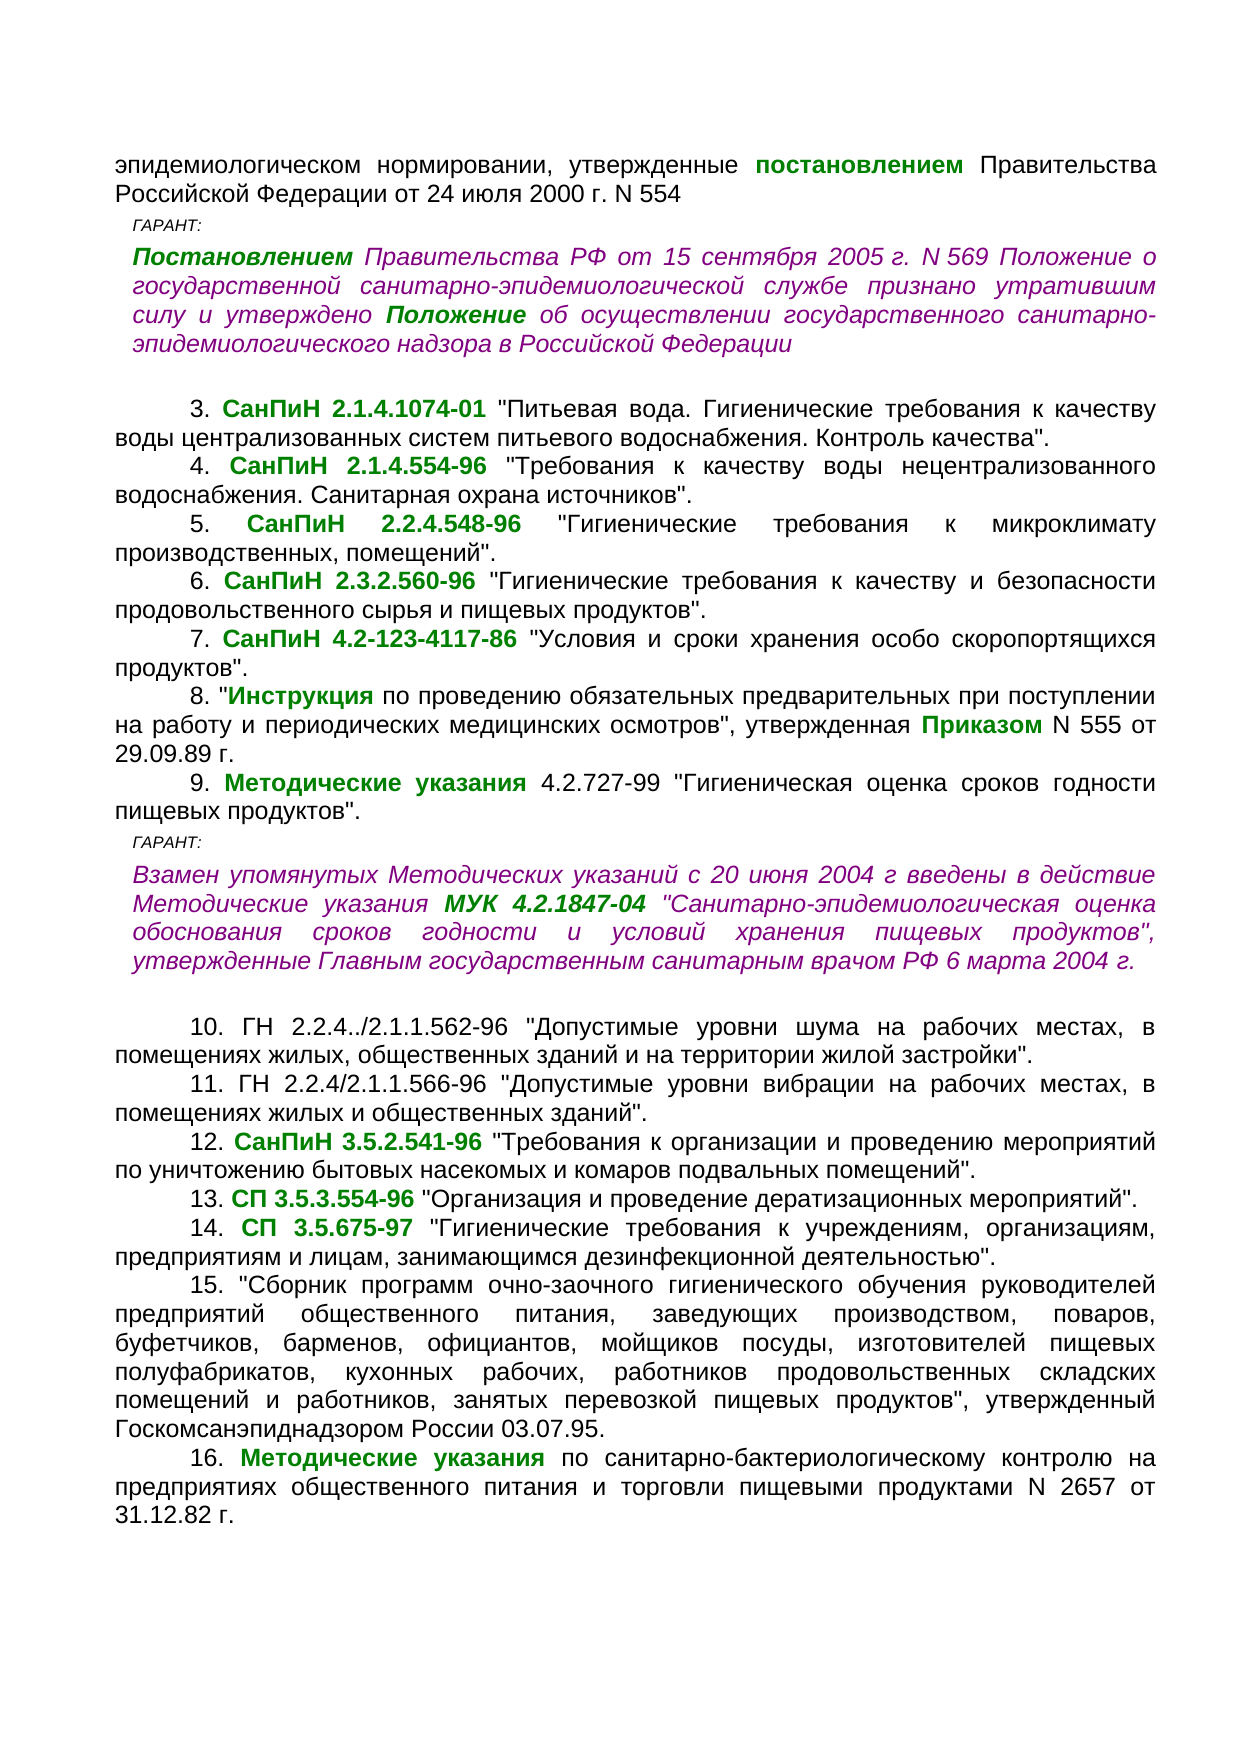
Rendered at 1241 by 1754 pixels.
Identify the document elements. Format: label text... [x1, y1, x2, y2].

text Постановлением Правительства РФ от 15 сентября 2005 г. N 569 Положение о государственной санитарно-эпидемиологической службе признано утратившим силу и утверждено Положение об осуществлении государственного санитарно-эпидемиологического надзора в Российской Федерации [132, 242, 1157, 357]
text 6. СанПиН 2.3.2.560-96 "Гигиенические требования к качеству и безопасности продовольственного сырья и пищевых продуктов". [114, 566, 1157, 624]
text 16. Методические указания по санитарно-бактериологическому контролю на предприятиях общественного питания и торговли пищевыми продуктами N 2657 от 31.12.82 г. [114, 1443, 1157, 1529]
text Взамен упомянутых Методических указаний с 20 июня 2004 г введены в действие Методические указания МУК 4.2.1847-04 "Санитарно-эпидемиологическая оценка обоснования сроков годности и условий хранения пищевых продуктов", утвержденные Главным государственным санитарным врачом РФ 6 марта 2004 г. [132, 860, 1157, 975]
text 3. СанПиН 2.1.4.1074-01 "Питьевая вода. Гигиенические требования к качеству воды централизованных систем питьевого водоснабжения. Контроль качества". [114, 394, 1157, 451]
text 11. ГН 2.2.4/2.1.1.566-96 "Допустимые уровни вибрации на рабочих местах, в помещениях жилых и общественных зданий". [114, 1069, 1157, 1126]
text 8. "Инструкция по проведению обязательных предварительных при поступлении на работу и периодических медицинских осмотров", утвержденная Приказом N 555 от 29.09.89 г. [114, 681, 1157, 768]
text 15. "Сборник программ очно-заочного гигиенического обучения руководителей предприятий общественного питания, заведующих производством, поваров, буфетчиков, барменов, официантов, мойщиков посуды, изготовителей пищевых полуфабрикатов, кухонных рабочих, работников продовольственных складских помещений и работников, занятых перевозкой пищевых продуктов", утвержденный Госкомсанэпиднадзором России 03.07.95. [114, 1270, 1157, 1443]
text ГАРАНТ: [132, 833, 1157, 852]
text 13. СП 3.5.3.554-96 "Организация и проведение дератизационных мероприятий". [114, 1184, 1157, 1213]
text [114, 150, 1157, 207]
text 5. СанПиН 2.2.4.548-96 "Гигиенические требования к микроклимату производственных, помещений". [114, 509, 1157, 566]
text 14. СП 3.5.675-97 "Гигиенические требования к учреждениям, организациям, предприятиям и лицам, занимающимся дезинфекционной деятельностью". [114, 1213, 1157, 1270]
text 7. СанПиН 4.2-123-4117-86 "Условия и сроки хранения особо скоропортящихся продуктов". [114, 624, 1157, 681]
text 4. СанПиН 2.1.4.554-96 "Требования к качеству воды нецентрализованного водоснабжения. Санитарная охрана источников". [114, 451, 1157, 509]
text 9. Методические указания 4.2.727-99 "Гигиеническая оценка сроков годности пищевых продуктов". [114, 768, 1157, 825]
text 12. СанПиН 3.5.2.541-96 "Требования к организации и проведению мероприятий по уничтожению бытовых насекомых и комаров подвальных помещений". [114, 1126, 1157, 1184]
text 10. ГН 2.2.4../2.1.1.562-96 "Допустимые уровни шума на рабочих местах, в помещениях жилых, общественных зданий и на территории жилой застройки". [114, 1011, 1157, 1069]
text ГАРАНТ: [132, 215, 1157, 234]
